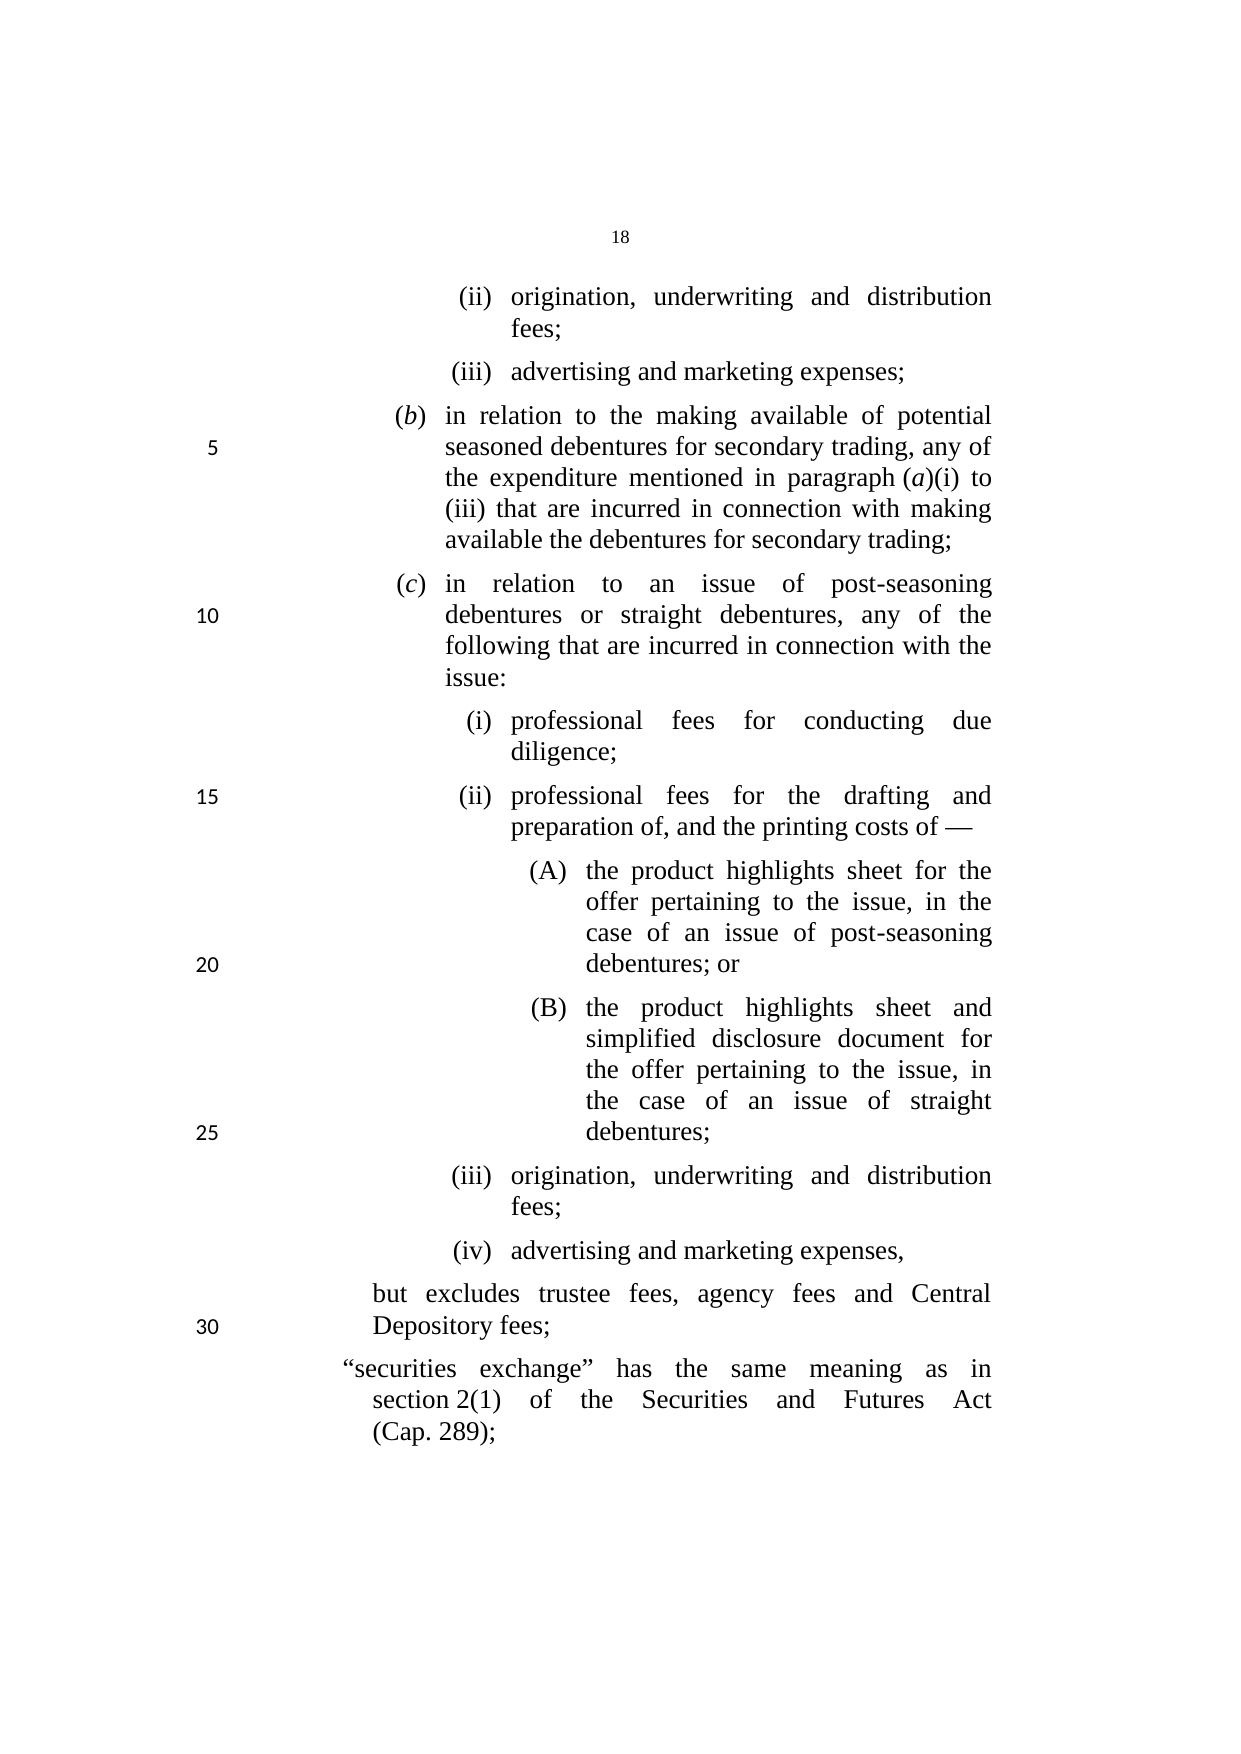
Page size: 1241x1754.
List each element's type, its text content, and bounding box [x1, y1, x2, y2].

text “securities exchange” has the same meaning as in section 2(1) of the Securities and Futures Act (Cap. 289); [342, 1352, 992, 1446]
text (ii) origination, underwriting and distribution fees; [372, 281, 992, 343]
text (iii) origination, underwriting and distribution fees; [372, 1159, 992, 1221]
text (A) the product highlights sheet for the offer pertaining to the issue, in the case of an issue of post-seasoning debentures; or [426, 854, 992, 978]
text (i) professional fees for conducting due diligence; [372, 704, 992, 767]
text (b) in relation to the making available of potential seasoned debentures for secondary trading, any of the expenditure mentioned in paragraph (a)(i) to (iii) that are incurred in connection with making available the debentures for secondary trading; [304, 399, 992, 555]
text (ii) professional fees for the drafting and preparation of, and the printing costs of — [372, 779, 992, 841]
text but excludes trustee fees, agency fees and Central Depository fees; [372, 1278, 992, 1340]
text (B) the product highlights sheet and simplified disclosure document for the offer pertaining to the issue, in the case of an issue of straight debentures; [426, 991, 992, 1147]
text (c) in relation to an issue of post-seasoning debentures or straight debentures, any of the following that are incurred in connection with the issue: [304, 567, 992, 692]
text (iv) advertising and marketing expenses, [372, 1234, 992, 1265]
text (iii) advertising and marketing expenses; [372, 355, 992, 386]
